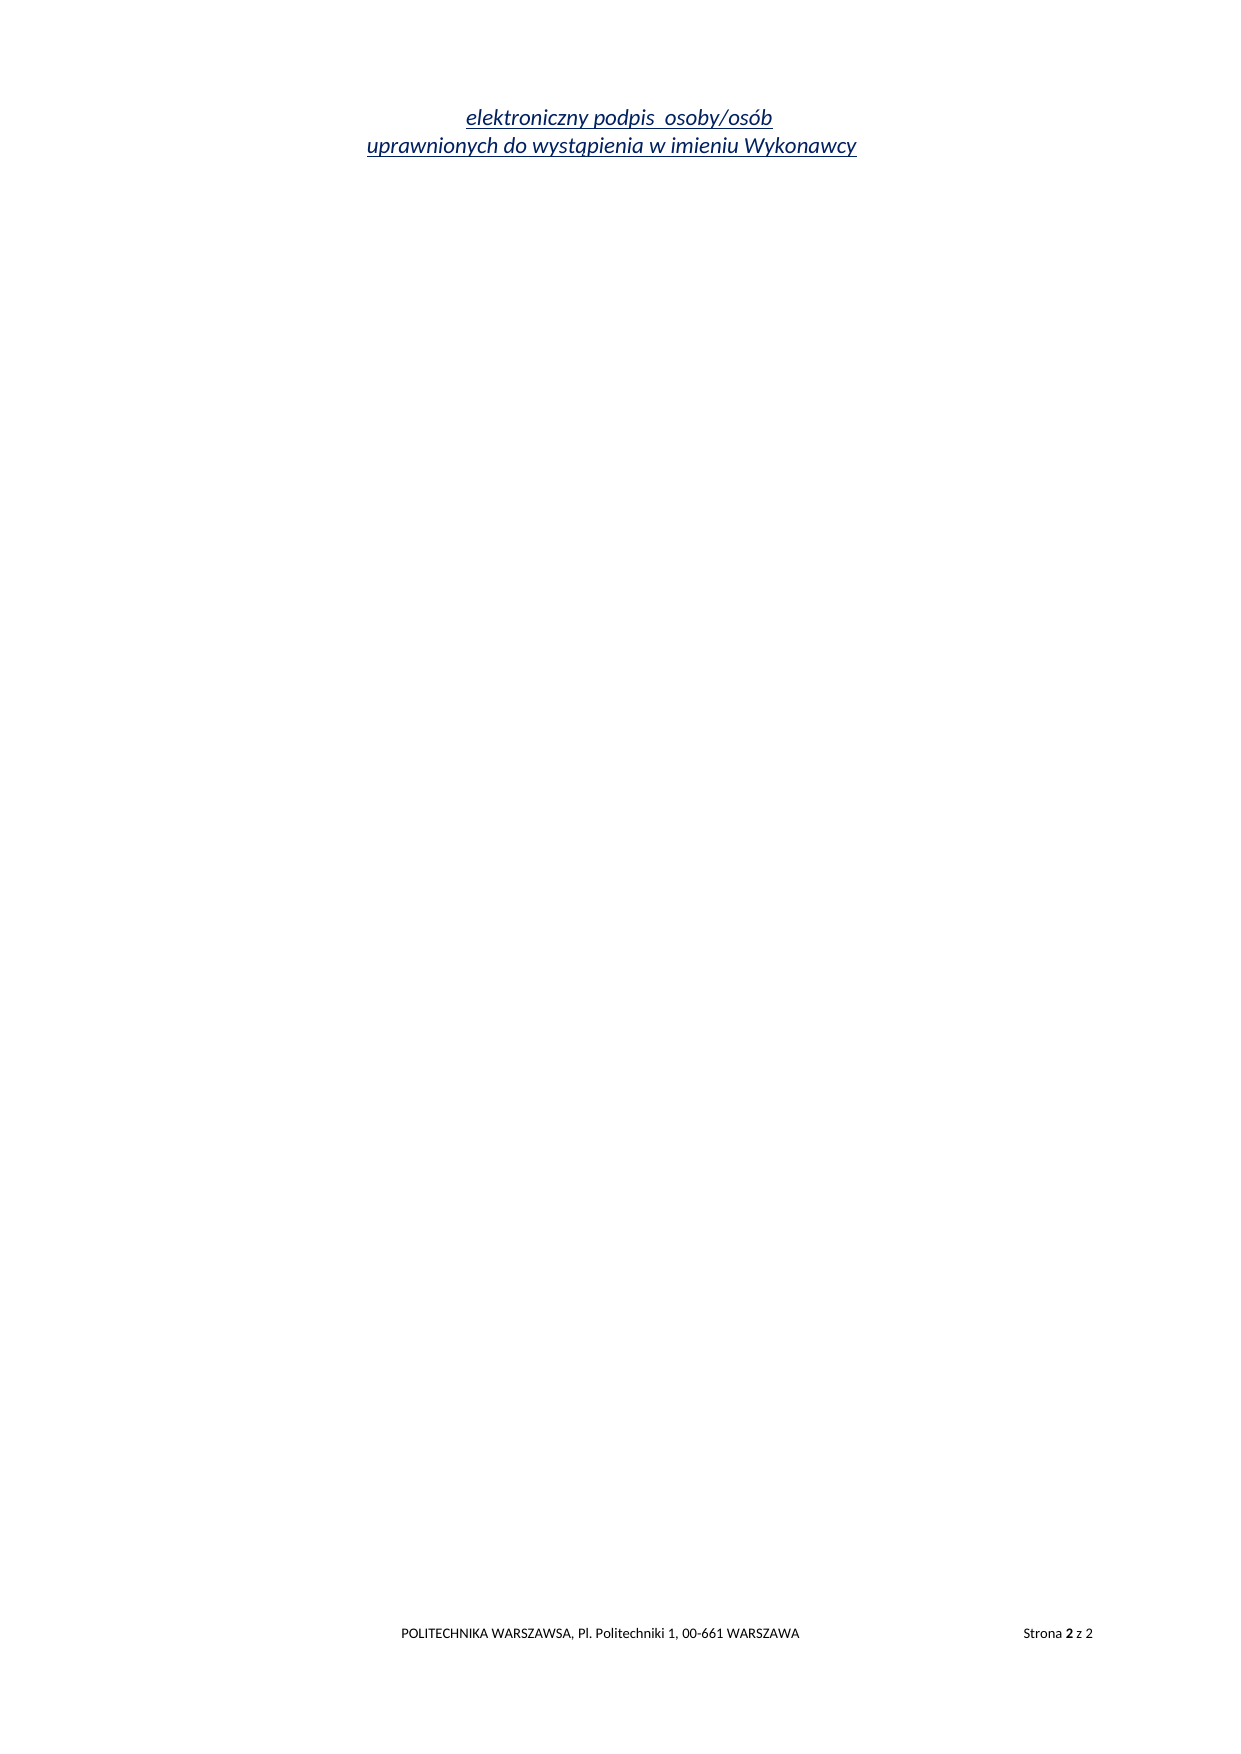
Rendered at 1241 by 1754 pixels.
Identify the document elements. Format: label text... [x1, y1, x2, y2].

text uprawnionych do wystąpienia w imieniu Wykonawcy [148, 131, 1078, 159]
text elektroniczny podpis osoby/osób [148, 103, 1093, 131]
